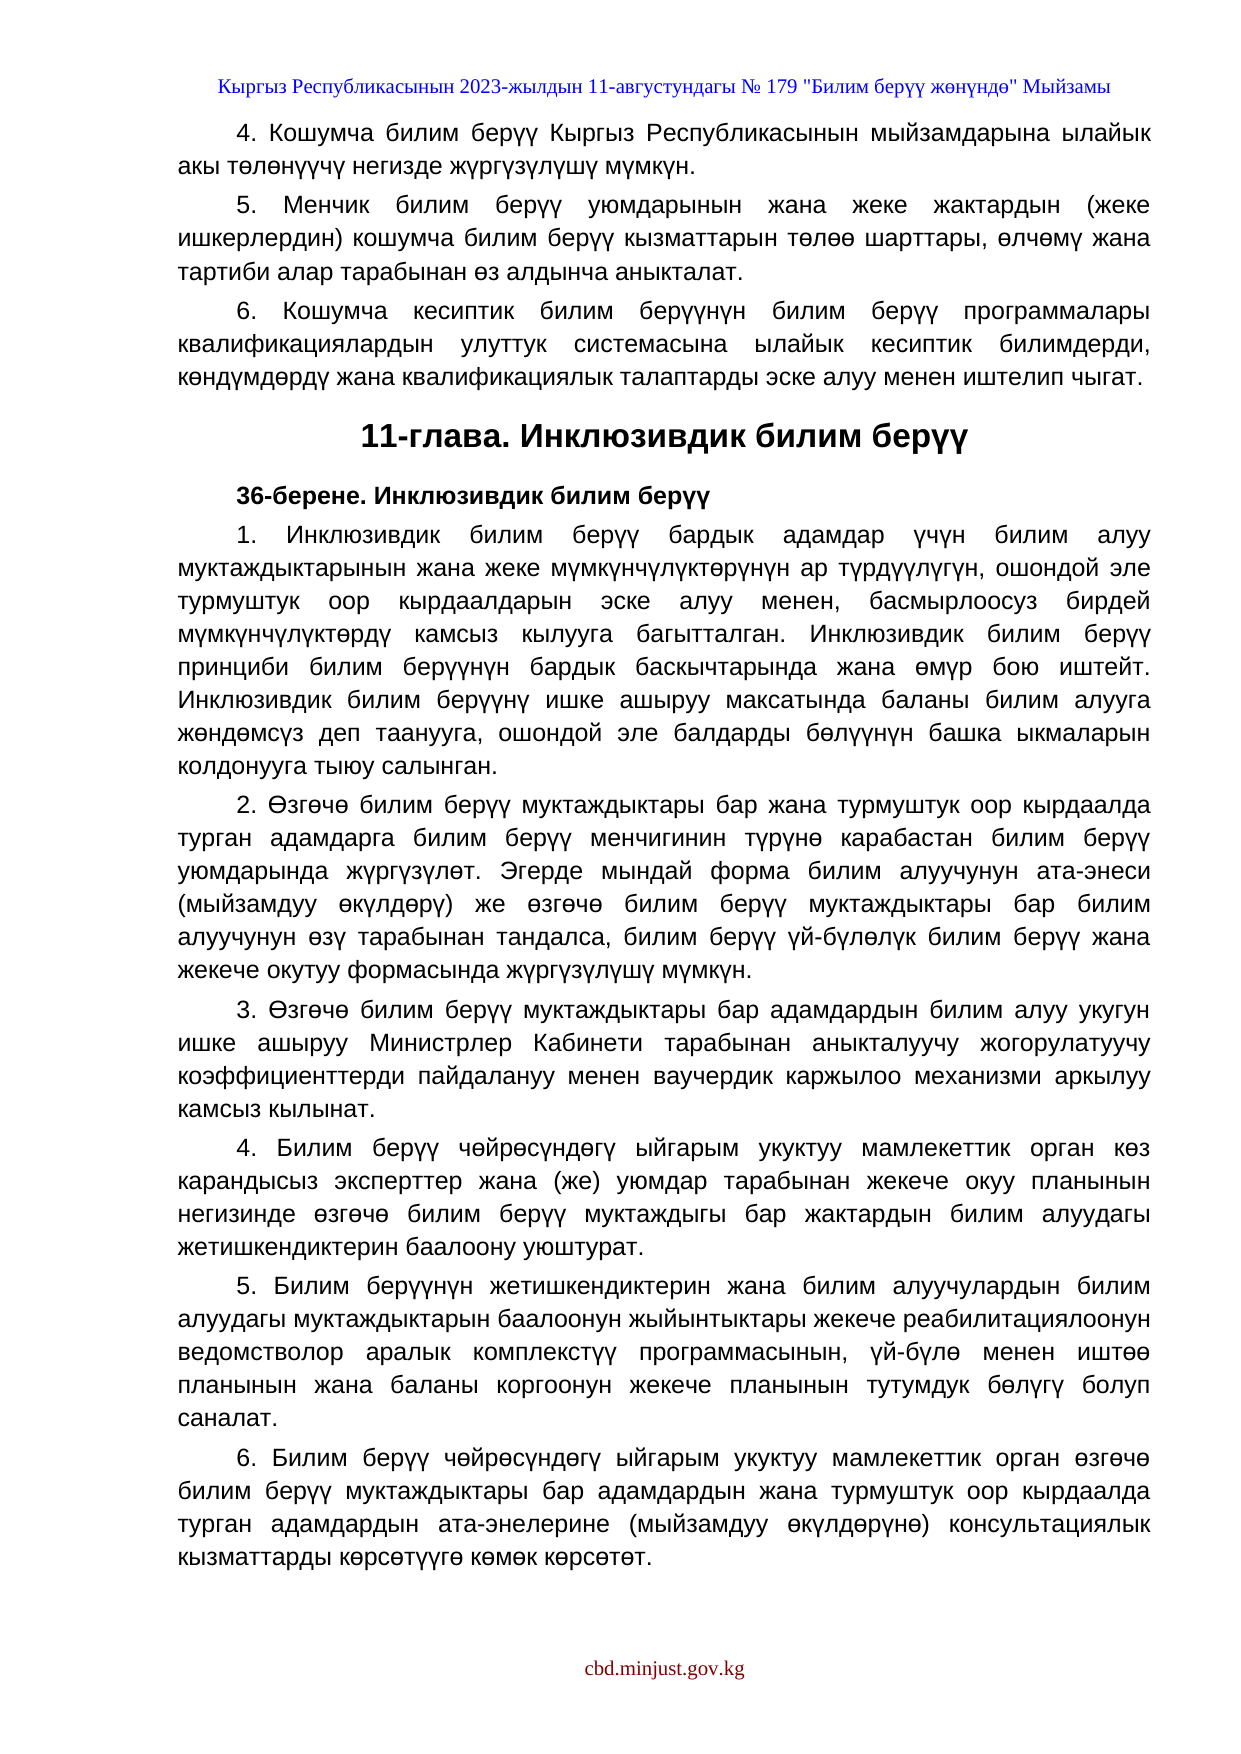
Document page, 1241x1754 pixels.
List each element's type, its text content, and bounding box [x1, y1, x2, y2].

text 6. Билим берүү чөйрөсүндөгү ыйгарым укуктуу мамлекеттик орган өзгөчө билим берүү муктаждыктары бар адамдардын жана турмуштук оор кырдаалда турган адамдардын ата-энелерине (мыйзамдуу өкүлдөрүнө) консультациялык кызматтарды көрсөтүүгө көмөк көрсөтөт. [177, 1443, 1152, 1571]
text 36-берене. Инклюзивдик билим берүү [177, 481, 1152, 509]
text 3. Өзгөчө билим берүү муктаждыктары бар адамдардын билим алуу укугун ишке ашыруу Министрлер Кабинети тарабынан аныкталуучу жогорулатуучу коэффициенттерди пайдалануу менен ваучердик каржылоо механизми аркылуу камсыз кылынат. [177, 995, 1152, 1122]
text 5. Билим берүүнүн жетишкендиктерин жана билим алуучулардын билим алуудагы муктаждыктарын баалоонун жыйынтыктары жекече реабилитациялоонун ведомстволор аралык комплекстүү программасынын, үй-бүлө менен иштөө планынын жана баланы коргоонун жекече планынын тутумдук бөлүгү болуп саналат. [177, 1271, 1152, 1432]
text 4. Билим берүү чөйрөсүндөгү ыйгарым укуктуу мамлекеттик орган көз карандысыз эксперттер жана (же) уюмдар тарабынан жекече окуу планынын негизинде өзгөчө билим берүү муктаждыгы бар жактардын билим алуудагы жетишкендиктерин баалоону уюштурат. [177, 1133, 1152, 1261]
text 11-глава. Инклюзивдик билим берүү [295, 416, 1033, 454]
text 5. Менчик билим берүү уюмдарынын жана жеке жактардын (жеке ишкерлердин) кошумча билим берүү кызматтарын төлөө шарттары, өлчөмү жана тартиби алар тарабынан өз алдынча аныкталат. [177, 190, 1152, 285]
text 4. Кошумча билим берүү Кыргыз Республикасынын мыйзамдарына ылайык акы төлөнүүчү негизде жүргүзүлүшү мүмкүн. [177, 118, 1152, 180]
text 1. Инклюзивдик билим берүү бардык адамдар үчүн билим алуу муктаждыктарынын жана жеке мүмкүнчүлүктөрүнүн ар түрдүүлүгүн, ошондой эле турмуштук оор кырдаалдарын эске алуу менен, басмырлоосуз бирдей мүмкүнчүлүктөрдү камсыз кылууга багытталган. Инклюзивдик билим берүү принциби билим берүүнүн бардык баскычтарында жана өмүр бою иштейт. Инклюзивдик билим берүүнү ишке ашыруу максатында баланы билим алууга жөндөмсүз деп таанууга, ошондой эле балдарды бөлүүнүн башка ыкмаларын колдонууга тыюу салынган. [177, 520, 1152, 780]
text 6. Кошумча кесиптик билим берүүнүн билим берүү программалары квалификациялардын улуттук системасына ылайык кесиптик билимдерди, көндүмдөрдү жана квалификациялык талаптарды эске алуу менен иштелип чыгат. [177, 296, 1152, 391]
text 2. Өзгөчө билим берүү муктаждыктары бар жана турмуштук оор кырдаалда турган адамдарга билим берүү менчигинин түрүнө карабастан билим берүү уюмдарында жүргүзүлөт. Эгерде мындай форма билим алуучунун ата-энеси (мыйзамдуу өкүлдөрү) же өзгөчө билим берүү муктаждыктары бар билим алуучунун өзү тарабынан тандалса, билим берүү үй-бүлөлүк билим берүү жана жекече окутуу формасында жүргүзүлүшү мүмкүн. [177, 790, 1152, 984]
